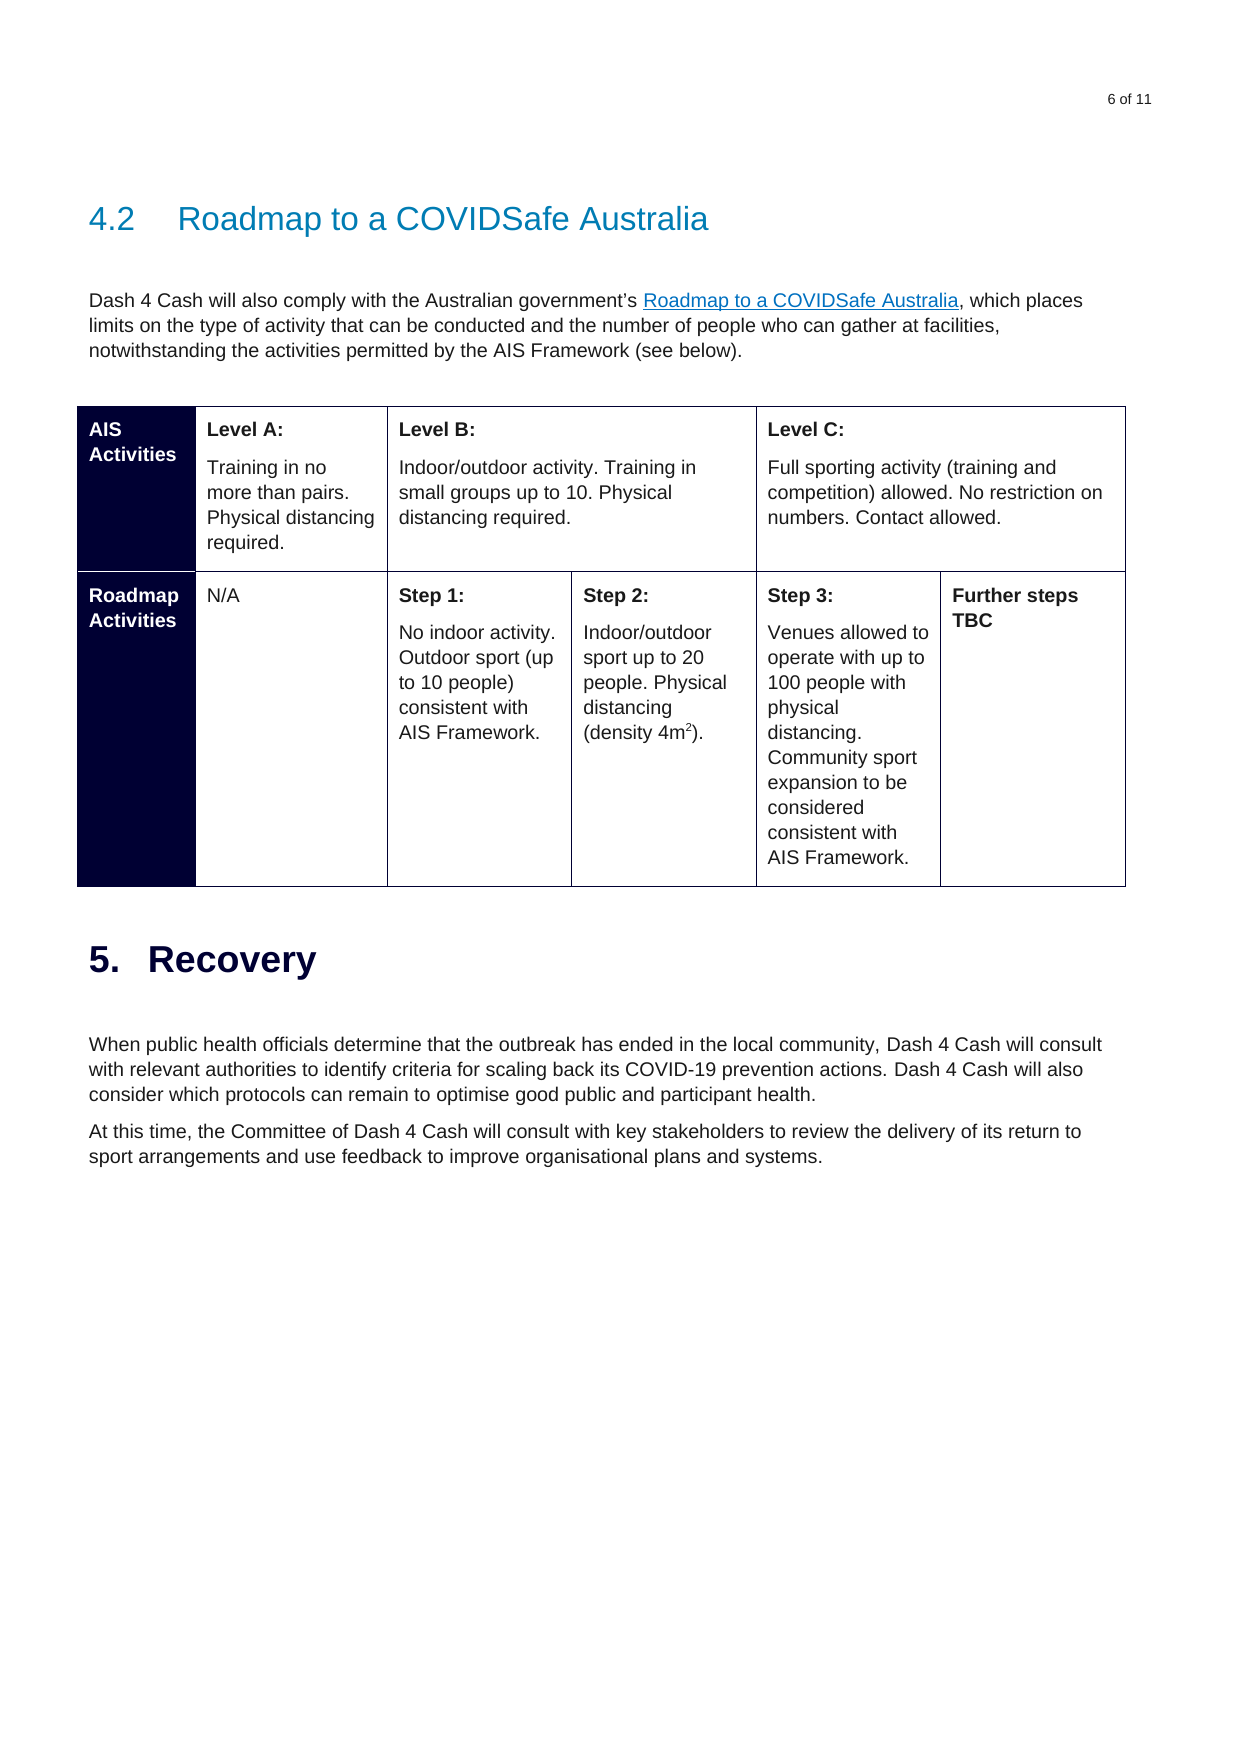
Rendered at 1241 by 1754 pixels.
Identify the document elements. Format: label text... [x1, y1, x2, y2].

text When public health officials determine that the outbreak has ended in the local community, Dash 4 Cash will consult with relevant authorities to identify criteria for scaling back its COVID-19 prevention actions. Dash 4 Cash will also consider which protocols can remain to optimise good public and participant health. [89, 1030, 1122, 1105]
table_cell Step 1: No indoor activity. Outdoor sport (up to 10 people) consistent with AIS Framework. [388, 572, 571, 886]
table_header Level A: Training in no more than pairs. Physical distancing required. [196, 407, 387, 571]
table_cell Step 3: Venues allowed to operate with up to 100 people with physical distancing. Community sport expansion to be considered consistent with AIS Framework. [757, 572, 940, 886]
subtitle Recovery [89, 937, 1122, 980]
text At this time, the Committee of Dash 4 Cash will consult with key stakeholders to review the delivery of its return to sport arrangements and use feedback to improve organisational plans and systems. [89, 1118, 1122, 1168]
subtitle Roadmap to a COVIDSafe Australia [89, 197, 1122, 237]
table_cell Roadmap Activities [78, 572, 195, 886]
table_header Level C: Full sporting activity (training and competition) allowed. No restriction on numbers. Contact allowed. [757, 407, 1125, 571]
table_cell Step 2: Indoor/outdoor sport up to 20 people. Physical distancing (density 4m2). [572, 572, 756, 886]
table_cell N/A [196, 572, 387, 886]
table_cell Further steps TBC [941, 572, 1125, 886]
table_header AIS Activities [78, 407, 195, 571]
text Dash 4 Cash will also comply with the Australian government’s Roadmap to a COVIDSafe Australia, which places limits on the type of activity that can be conducted and the number of people who can gather at facilities, notwithstanding the activities permitted by the AIS Framework (see below). [89, 287, 1122, 362]
table_header Level B: Indoor/outdoor activity. Training in small groups up to 10. Physical distancing required. [388, 407, 756, 571]
